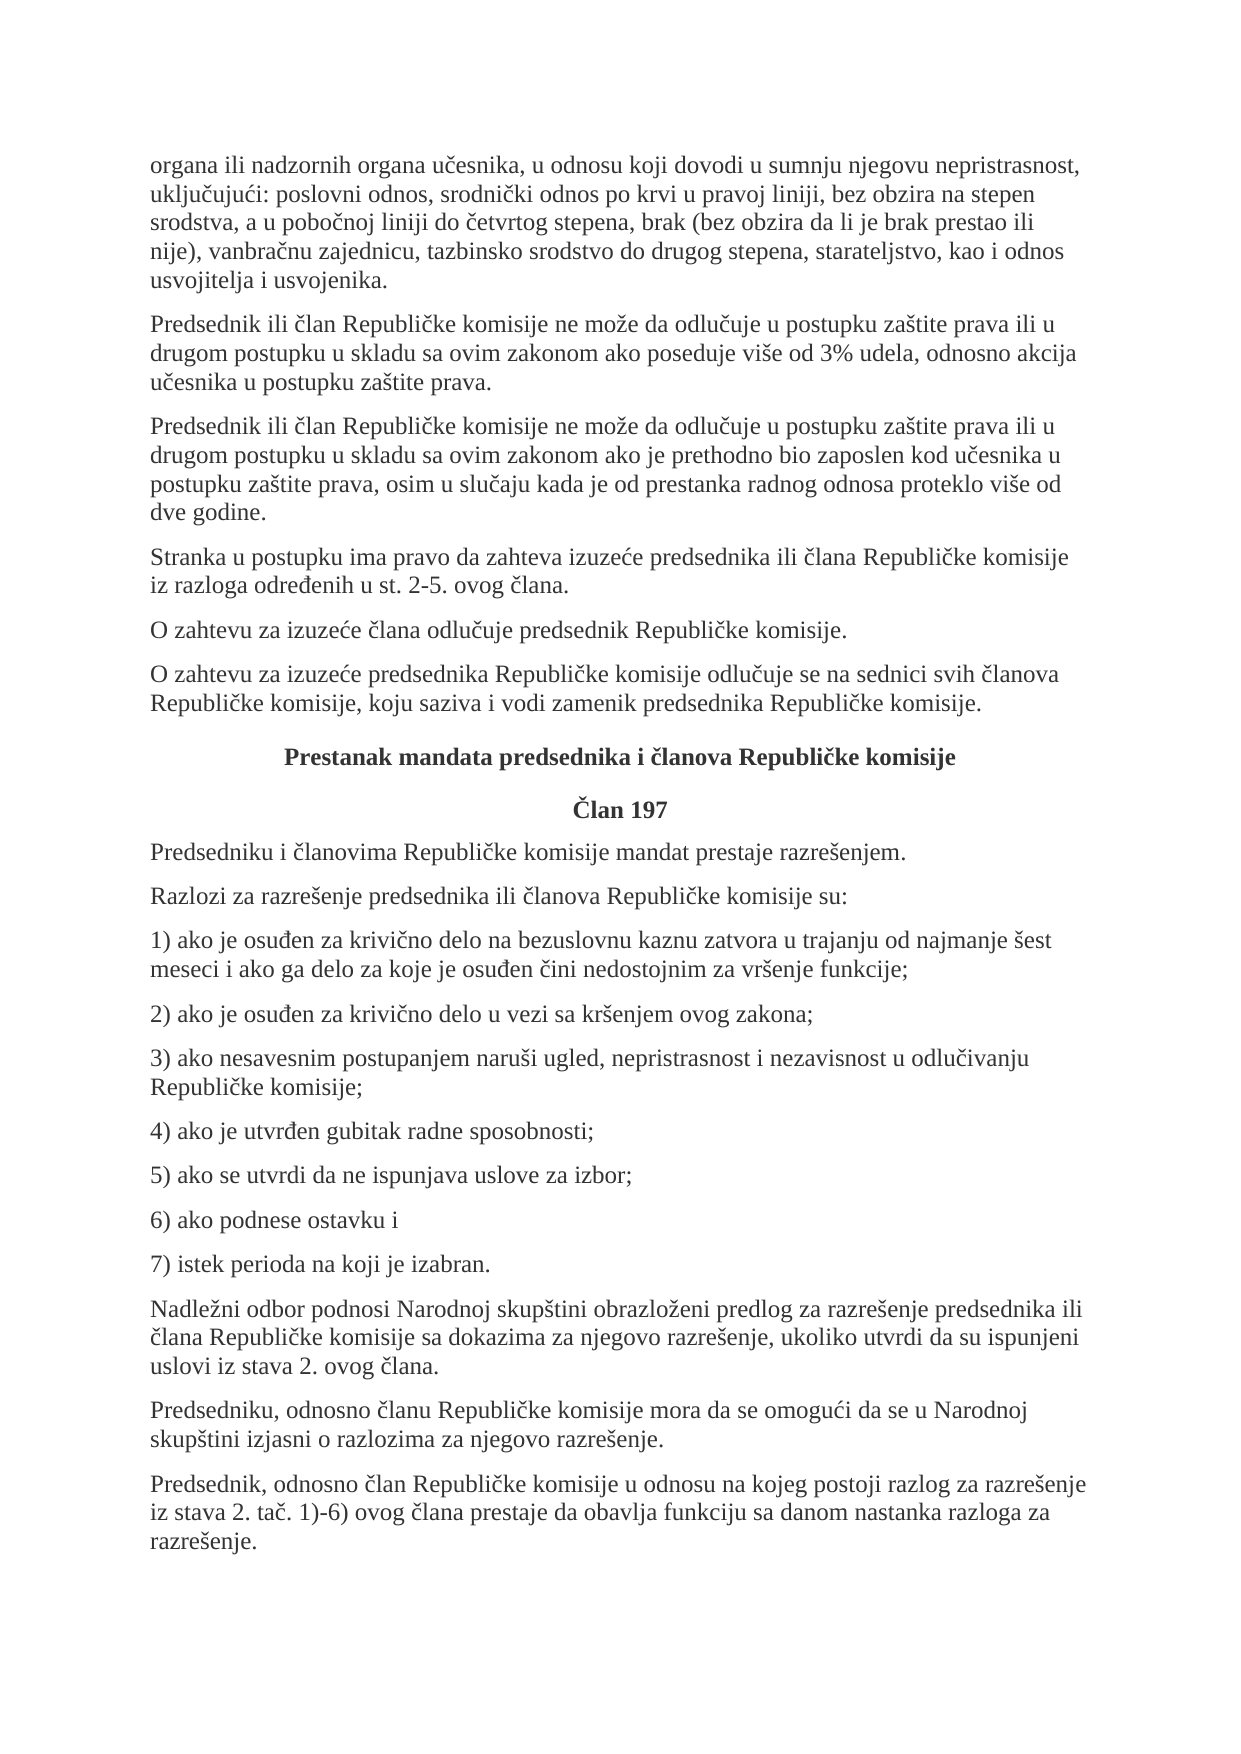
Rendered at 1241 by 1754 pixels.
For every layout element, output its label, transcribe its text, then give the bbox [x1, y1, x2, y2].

text 6) ako podnese ostavku i [150, 1205, 1090, 1234]
text Razlozi za razrešenje predsednika ili članova Republičke komisije su: [150, 881, 1090, 910]
text 5) ako se utvrdi da ne ispunjava uslove za izbor; [150, 1161, 1090, 1189]
text Predsedniku i članovima Republičke komisije mandat prestaje razrešenjem. [150, 837, 1090, 866]
text Predsednik, odnosno član Republičke komisije u odnosu na kojeg postoji razlog za razrešenje iz stava 2. tač. 1)-6) ovog člana prestaje da obavlja funkciju sa danom nastanka razloga za razrešenje. [150, 1469, 1090, 1555]
text O zahtevu za izuzeće člana odlučuje predsednik Republičke komisije. [150, 615, 1090, 644]
text O zahtevu za izuzeće predsednika Republičke komisije odlučuje se na sednici svih članova Republičke komisije, koju saziva i vodi zamenik predsednika Republičke komisije. [150, 659, 1090, 717]
text 2) ako je osuđen za krivično delo u vezi sa kršenjem ovog zakona; [150, 999, 1090, 1027]
text Stranka u postupku ima pravo da zahteva izuzeće predsednika ili člana Republičke komisije iz razloga određenih u st. 2-5. ovog člana. [150, 542, 1090, 599]
text 4) ako je utvrđen gubitak radne sposobnosti; [150, 1116, 1090, 1145]
text Predsednik ili član Republičke komisije ne može da odlučuje u postupku zaštite prava ili u drugom postupku u skladu sa ovim zakonom ako poseduje više od 3% udela, odnosno akcija učesnika u postupku zaštite prava. [150, 309, 1090, 396]
text Prestanak mandata predsednika i članova Republičke komisije [150, 742, 1090, 771]
text 3) ako nesavesnim postupanjem naruši ugled, nepristrasnost i nezavisnost u odlučivanju Republičke komisije; [150, 1043, 1090, 1101]
text Predsedniku, odnosno članu Republičke komisije mora da se omogući da se u Narodnoj skupštini izjasni o razlozima za njegovo razrešenje. [150, 1396, 1090, 1453]
text 1) ako je osuđen za krivično delo na bezuslovnu kaznu zatvora u trajanju od najmanje šest meseci i ako ga delo za koje je osuđen čini nedostojnim za vršenje funkcije; [150, 926, 1090, 983]
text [150, 150, 1090, 294]
text 7) istek perioda na koji je izabran. [150, 1249, 1090, 1278]
text Predsednik ili član Republičke komisije ne može da odlučuje u postupku zaštite prava ili u drugom postupku u skladu sa ovim zakonom ako je prethodno bio zaposlen kod učesnika u postupku zaštite prava, osim u slučaju kada je od prestanka radnog odnosa proteklo više od dve godine. [150, 411, 1090, 526]
text Nadležni odbor podnosi Narodnoj skupštini obrazloženi predlog za razrešenje predsednika ili člana Republičke komisije sa dokazima za njegovo razrešenje, ukoliko utvrdi da su ispunjeni uslovi iz stava 2. ovog člana. [150, 1294, 1090, 1380]
text Član 197 [150, 796, 1090, 824]
